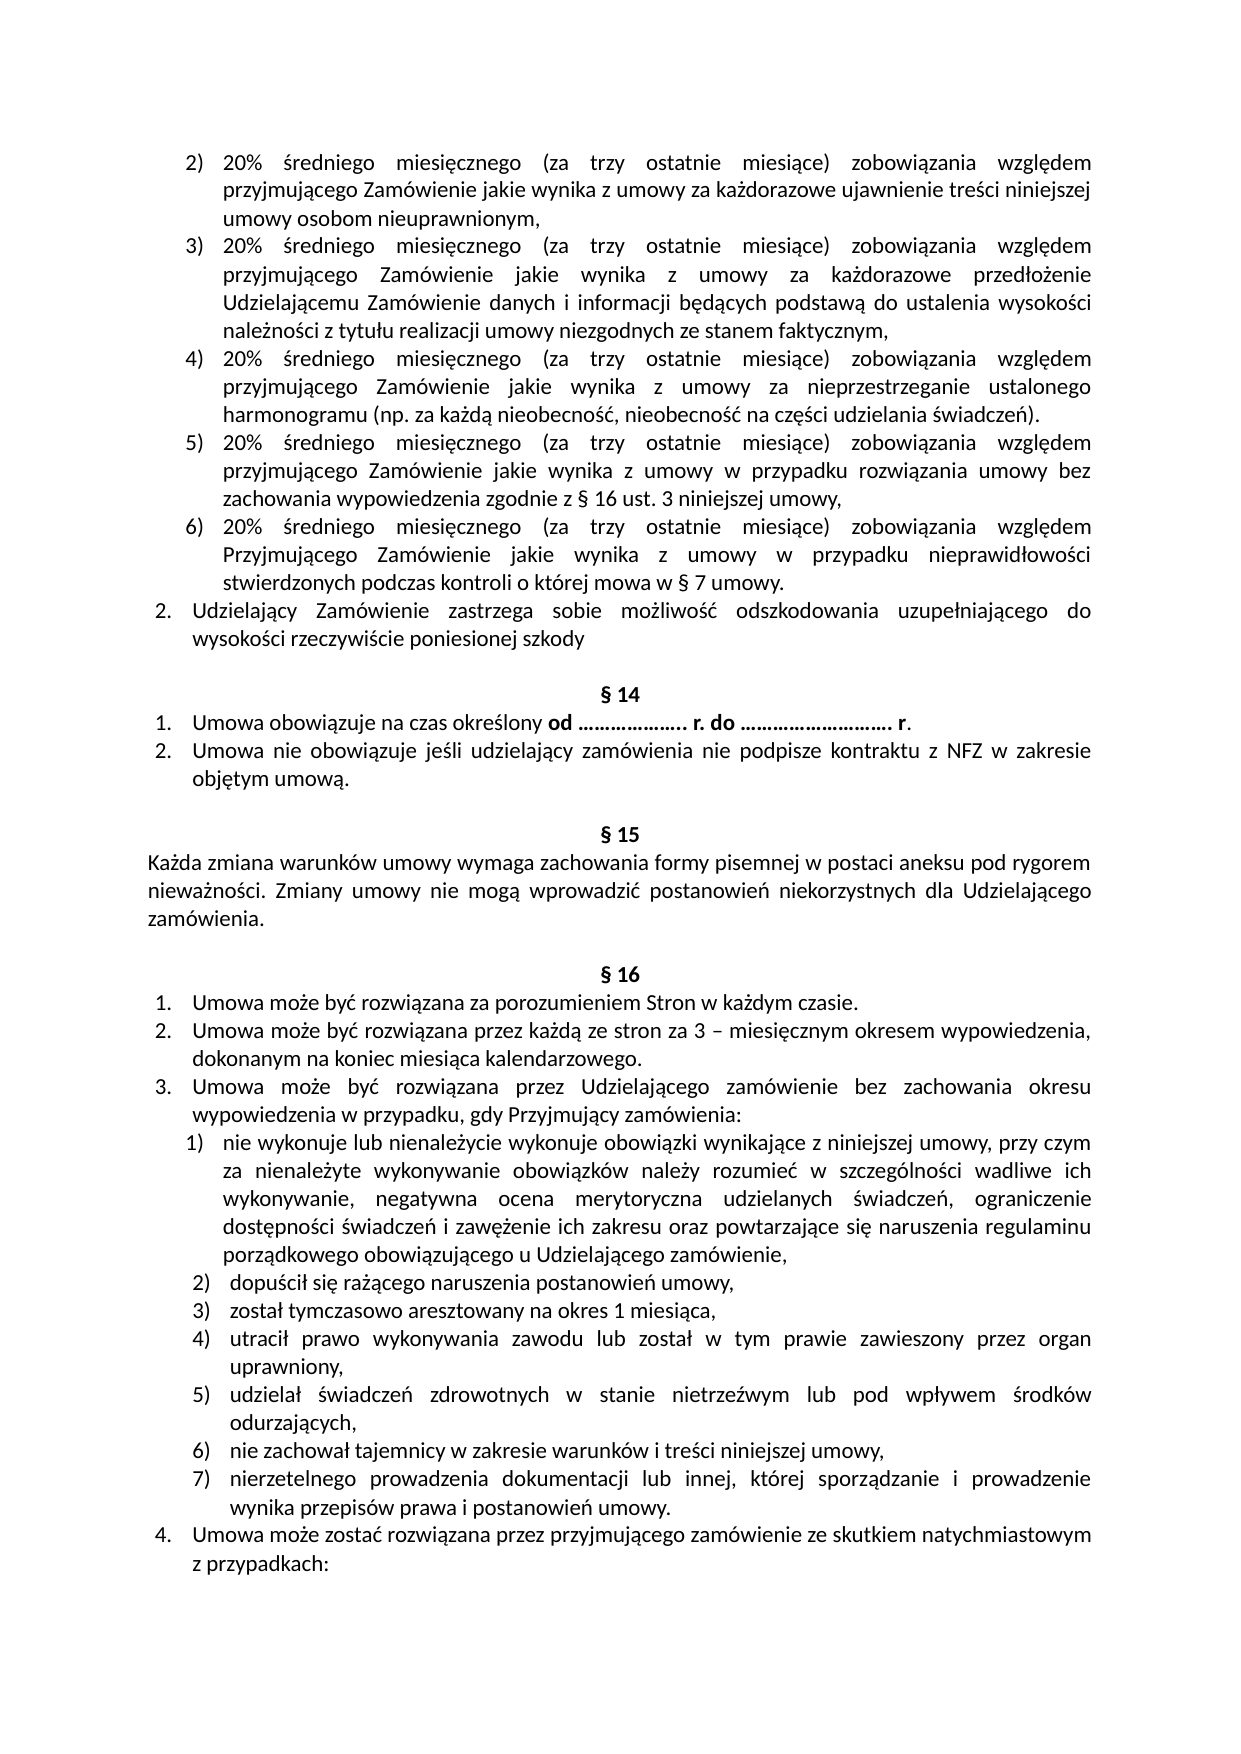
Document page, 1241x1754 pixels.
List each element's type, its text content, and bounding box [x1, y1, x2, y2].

list Umowa może być rozwiązana przez każdą ze stron za 3 – miesięcznym okresem wypowiedzenia, dokonanym na koniec miesiąca kalendarzowego. [154, 1016, 1093, 1072]
text Każda zmiana warunków umowy wymaga zachowania formy pisemnej w postaci aneksu pod rygorem nieważności. Zmiany umowy nie mogą wprowadzić postanowień niekorzystnych dla Udzielającego zamówienia. [148, 848, 1093, 932]
list Umowa może być rozwiązana za porozumieniem Stron w każdym czasie. [154, 988, 1093, 1016]
list 20% średniego miesięcznego (za trzy ostatnie miesiące) zobowiązania względem przyjmującego Zamówienie jakie wynika z umowy za każdorazowe przedłożenie Udzielającemu Zamówienie danych i informacji będących podstawą do ustalenia wysokości należności z tytułu realizacji umowy niezgodnych ze stanem faktycznym, [185, 232, 1093, 344]
list 20% średniego miesięcznego (za trzy ostatnie miesiące) zobowiązania względem Przyjmującego Zamówienie jakie wynika z umowy w przypadku nieprawidłowości stwierdzonych podczas kontroli o której mowa w § 7 umowy. [185, 512, 1093, 596]
list 20% średniego miesięcznego (za trzy ostatnie miesiące) zobowiązania względem przyjmującego Zamówienie jakie wynika z umowy za nieprzestrzeganie ustalonego harmonogramu (np. za każdą nieobecność, nieobecność na części udzielania świadczeń). [185, 344, 1093, 428]
list Udzielający Zamówienie zastrzega sobie możliwość odszkodowania uzupełniającego do wysokości rzeczywiście poniesionej szkody [154, 596, 1093, 652]
list dopuścił się rażącego naruszenia postanowień umowy, [192, 1268, 1093, 1296]
list utracił prawo wykonywania zawodu lub został w tym prawie zawieszony przez organ uprawniony, [192, 1324, 1093, 1381]
text § 14 [148, 680, 1093, 708]
list nie wykonuje lub nienależycie wykonuje obowiązki wynikające z niniejszej umowy, przy czym za nienależyte wykonywanie obowiązków należy rozumieć w szczególności wadliwe ich wykonywanie, negatywna ocena merytoryczna udzielanych świadczeń, ograniczenie dostępności świadczeń i zawężenie ich zakresu oraz powtarzające się naruszenia regulaminu porządkowego obowiązującego u Udzielającego zamówienie, [185, 1128, 1093, 1268]
list 20% średniego miesięcznego (za trzy ostatnie miesiące) zobowiązania względem przyjmującego Zamówienie jakie wynika z umowy za każdorazowe ujawnienie treści niniejszej umowy osobom nieuprawnionym, [185, 148, 1093, 232]
list Umowa może zostać rozwiązana przez przyjmującego zamówienie ze skutkiem natychmiastowym z przypadkach: [154, 1521, 1093, 1577]
list został tymczasowo aresztowany na okres 1 miesiąca, [192, 1296, 1093, 1324]
list nie zachował tajemnicy w zakresie warunków i treści niniejszej umowy, [192, 1437, 1093, 1464]
text § 15 [148, 820, 1093, 848]
list Umowa obowiązuje na czas określony od ……………….. r. do ………………………. r. [154, 708, 1093, 736]
list nierzetelnego prowadzenia dokumentacji lub innej, której sporządzanie i prowadzenie wynika przepisów prawa i postanowień umowy. [192, 1464, 1093, 1521]
list udzielał świadczeń zdrowotnych w stanie nietrzeźwym lub pod wpływem środków odurzających, [192, 1381, 1093, 1437]
list Umowa nie obowiązuje jeśli udzielający zamówienia nie podpisze kontraktu z NFZ w zakresie objętym umową. [154, 736, 1093, 792]
list 20% średniego miesięcznego (za trzy ostatnie miesiące) zobowiązania względem przyjmującego Zamówienie jakie wynika z umowy w przypadku rozwiązania umowy bez zachowania wypowiedzenia zgodnie z § 16 ust. 3 niniejszej umowy, [185, 428, 1093, 512]
list Umowa może być rozwiązana przez Udzielającego zamówienie bez zachowania okresu wypowiedzenia w przypadku, gdy Przyjmujący zamówienia: [154, 1072, 1093, 1128]
text § 16 [148, 960, 1093, 988]
